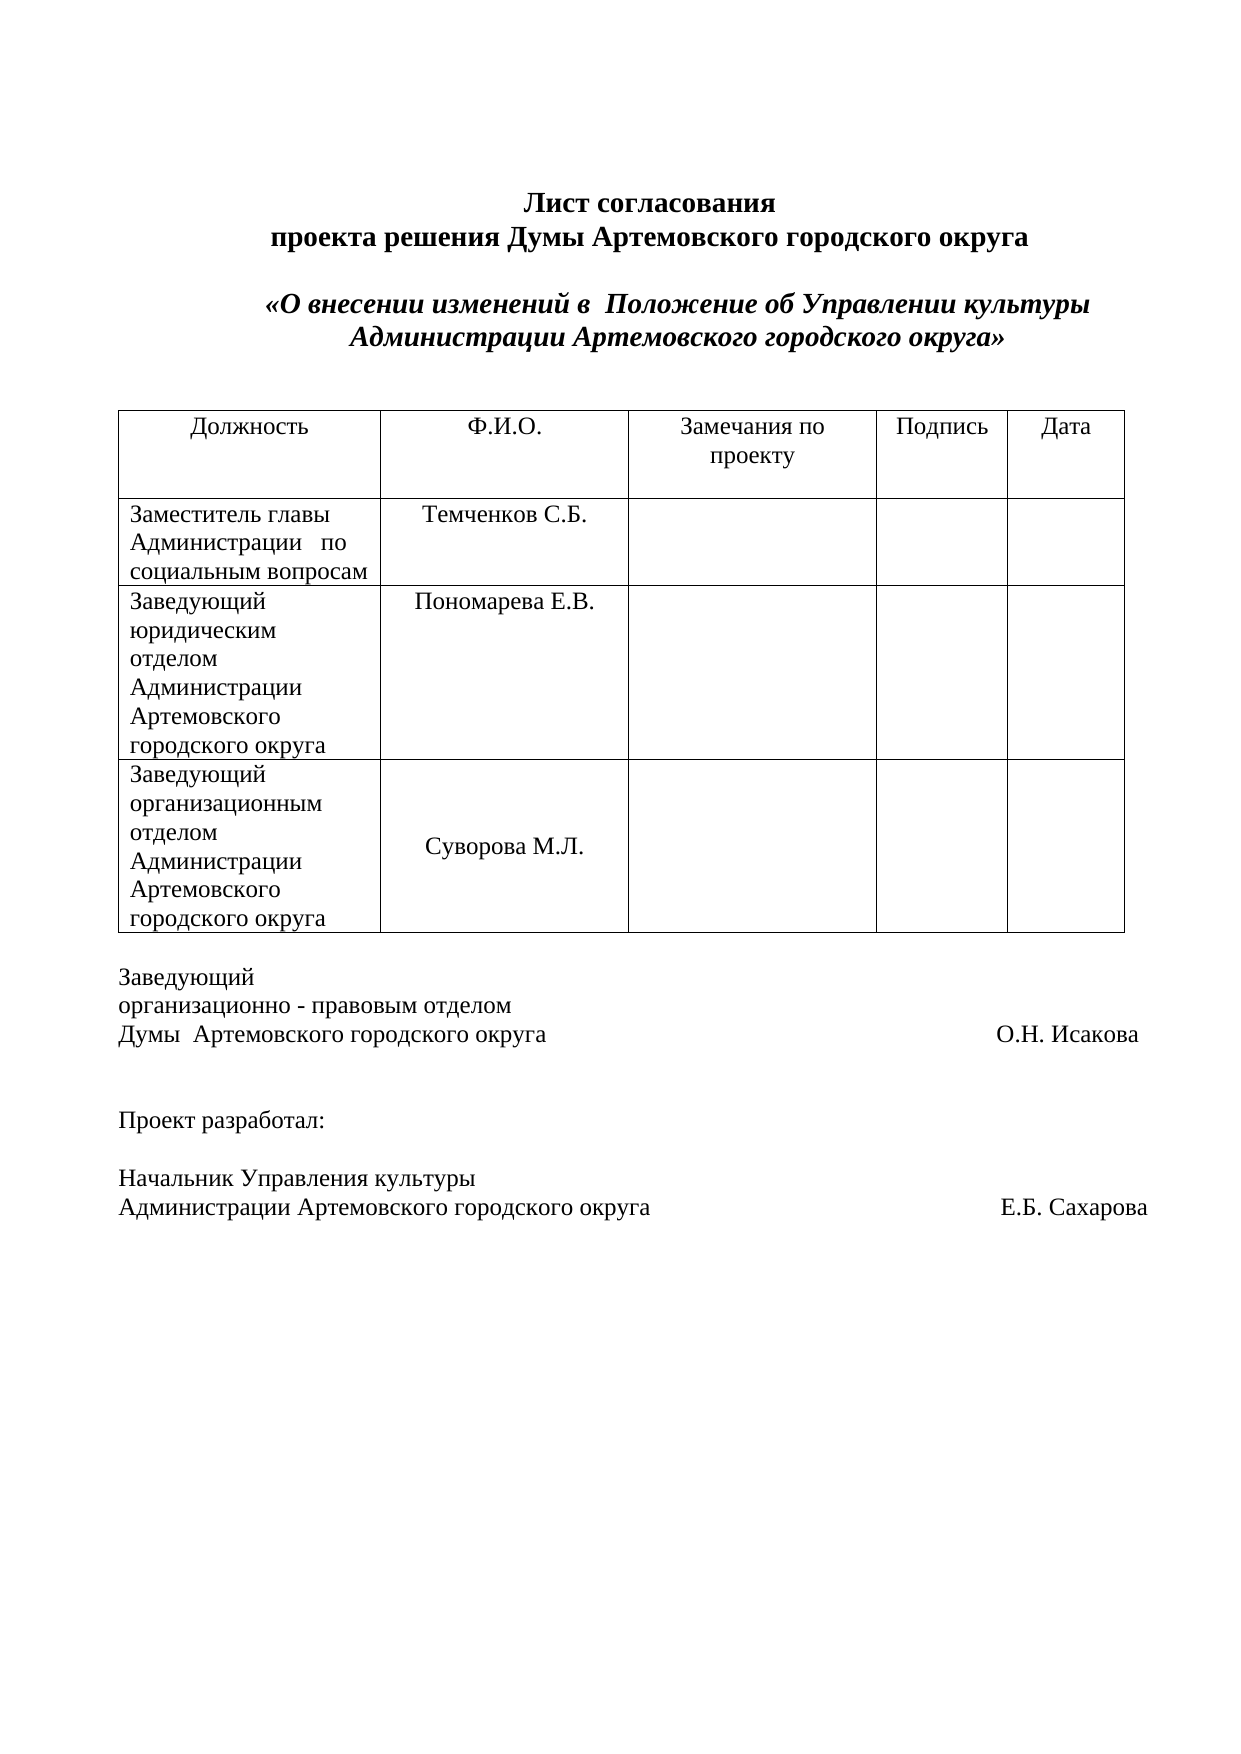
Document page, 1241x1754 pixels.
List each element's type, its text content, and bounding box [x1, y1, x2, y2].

table_header Должность [119, 411, 380, 498]
table_cell Заведующий организационным отделом Администрации Артемовского городского округа [119, 760, 380, 932]
text «О внесении изменений в Положение об Управлении культуры Администрации Артемовского городского округа» [174, 286, 1181, 353]
table_cell Заведующий юридическим отделом Администрации Артемовского городского округа [119, 586, 380, 758]
text проекта решения Думы Артемовского городского округа [118, 219, 1181, 252]
text Думы Артемовского городского округа О.Н. Исакова [118, 1019, 1181, 1048]
text Начальник Управления культуры [118, 1163, 1181, 1192]
table_cell [1008, 499, 1124, 585]
table_cell Заместитель главы Администрации по социальным вопросам [119, 499, 380, 585]
table_cell [629, 760, 876, 932]
table_cell [1008, 586, 1124, 758]
table_header Ф.И.О. [381, 411, 628, 498]
text Лист согласования [118, 185, 1181, 219]
table_cell [877, 760, 1007, 932]
table_cell [1008, 760, 1124, 932]
text Администрации Артемовского городского округа Е.Б. Сахарова [118, 1192, 1181, 1221]
text организационно - правовым отделом [118, 991, 1181, 1019]
table_header Замечания по проекту [629, 411, 876, 498]
table_cell Суворова М.Л. [381, 760, 628, 932]
table_cell [877, 499, 1007, 585]
table_cell [629, 499, 876, 585]
text Заведующий [118, 962, 1181, 991]
table_cell Пономарева Е.В. [381, 586, 628, 758]
text Проект разработал: [118, 1106, 1181, 1134]
table_cell [877, 586, 1007, 758]
table_header Дата [1008, 411, 1124, 498]
table_cell [629, 586, 876, 758]
table_cell Темченков С.Б. [381, 499, 628, 585]
table_header Подпись [877, 411, 1007, 498]
